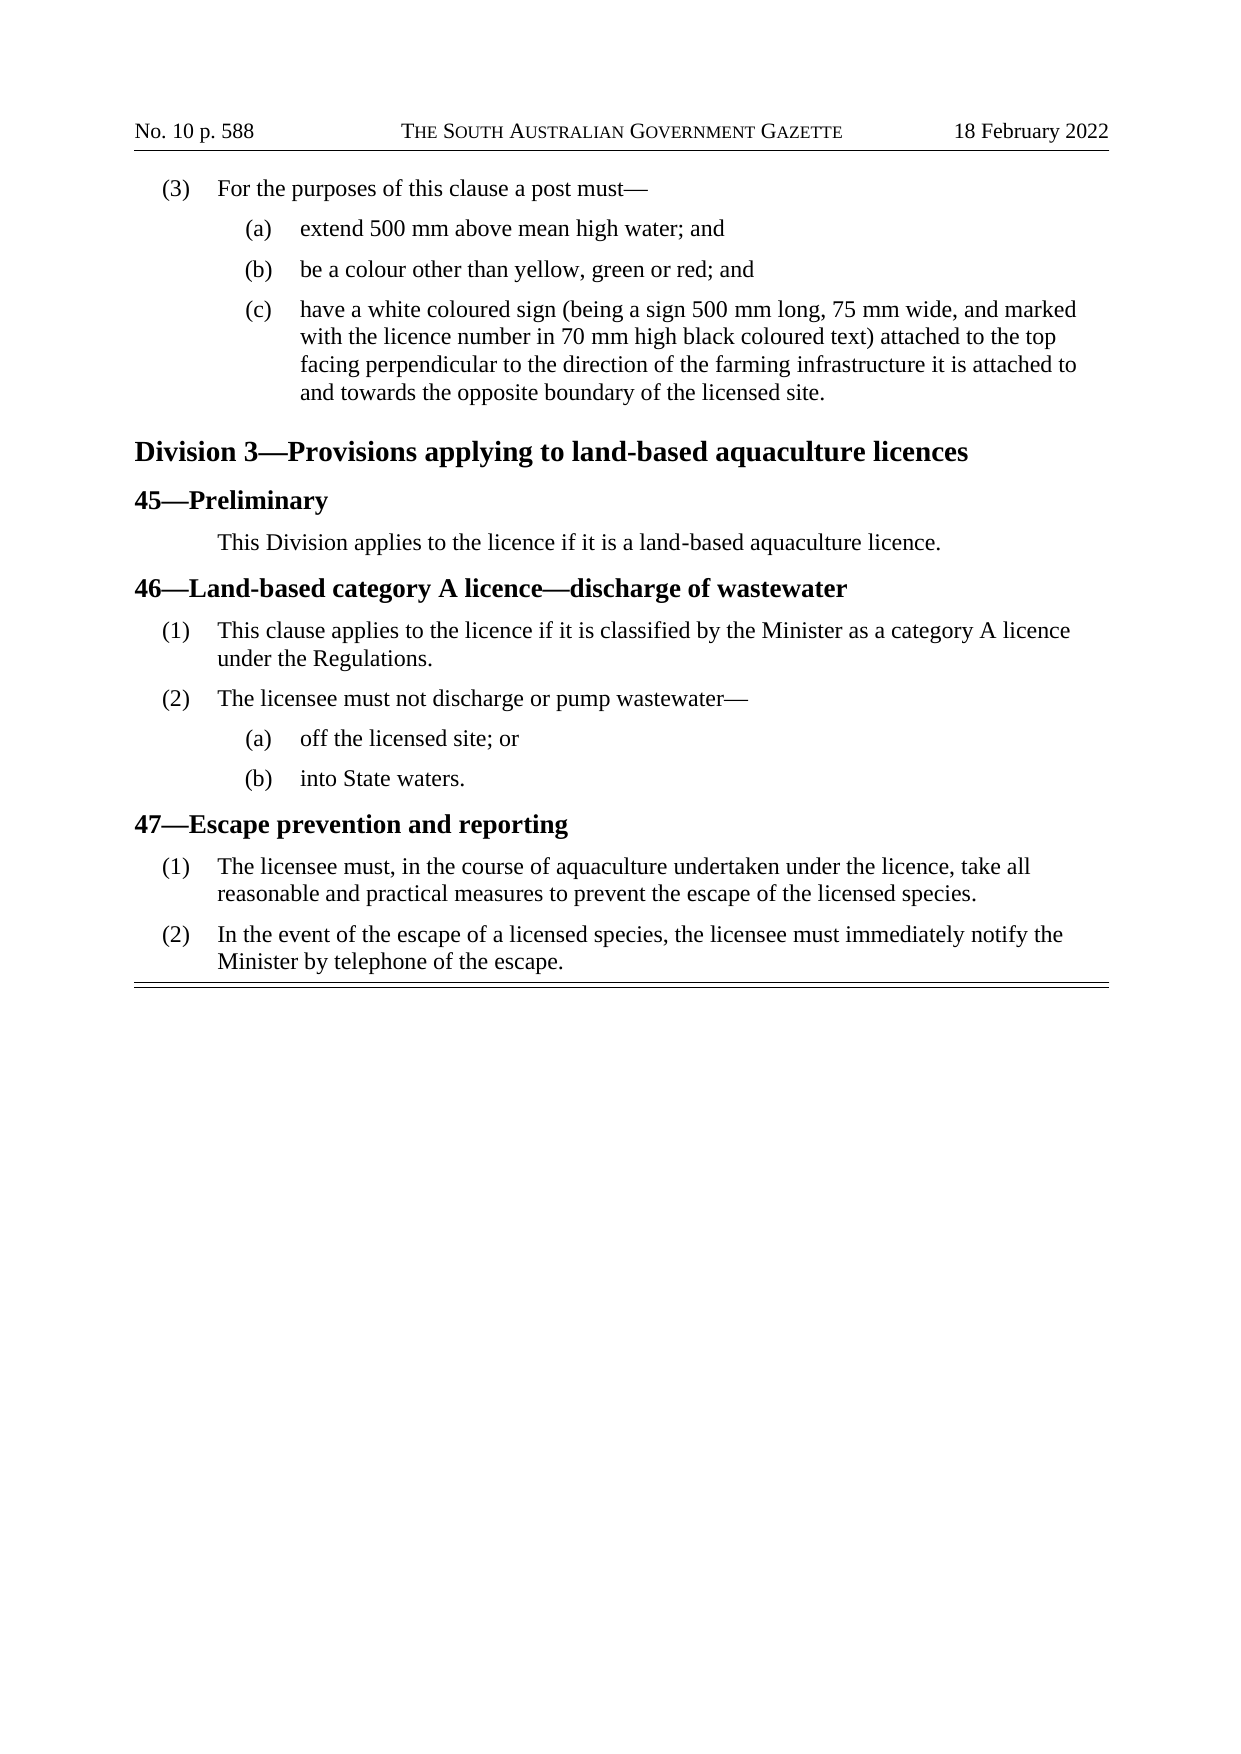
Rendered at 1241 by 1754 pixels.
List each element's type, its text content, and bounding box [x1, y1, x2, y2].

text Division 3—Provisions applying to land-based aquaculture licences [134, 434, 1109, 468]
text (2) In the event of the escape of a licensed species, the licensee must immediately notify the Minister by telephone of the escape. [134, 919, 1109, 975]
text (b) be a colour other than yellow, green or red; and [217, 254, 1109, 282]
text (3) For the purposes of this clause a post must— [134, 174, 1109, 202]
text (a) off the licensed site; or [217, 724, 1109, 751]
text (b) into State waters. [217, 764, 1109, 792]
text (c) have a white coloured sign (being a sign 500 mm long, 75 mm wide, and marked with the licence number in 70 mm high black coloured text) attached to the top facing perpendicular to the direction of the farming infrastructure it is attached to and towards the opposite boundary of the licensed site. [217, 295, 1109, 405]
text This Division applies to the licence if it is a land-based aquaculture licence. [217, 528, 1109, 556]
text (2) The licensee must not discharge or pump wastewater— [134, 684, 1109, 711]
text 45—Preliminary [134, 484, 1109, 516]
text (1) The licensee must, in the course of aquaculture undertaken under the licence, take all reasonable and practical measures to prevent the escape of the licensed species. [134, 852, 1109, 907]
text 46—Land-based category A licence—discharge of wastewater [134, 572, 1109, 603]
text (a) extend 500 mm above mean high water; and [217, 214, 1109, 242]
text 47—Escape prevention and reporting [134, 808, 1109, 839]
text (1) This clause applies to the licence if it is classified by the Minister as a category A licence under the Regulations. [134, 616, 1109, 671]
